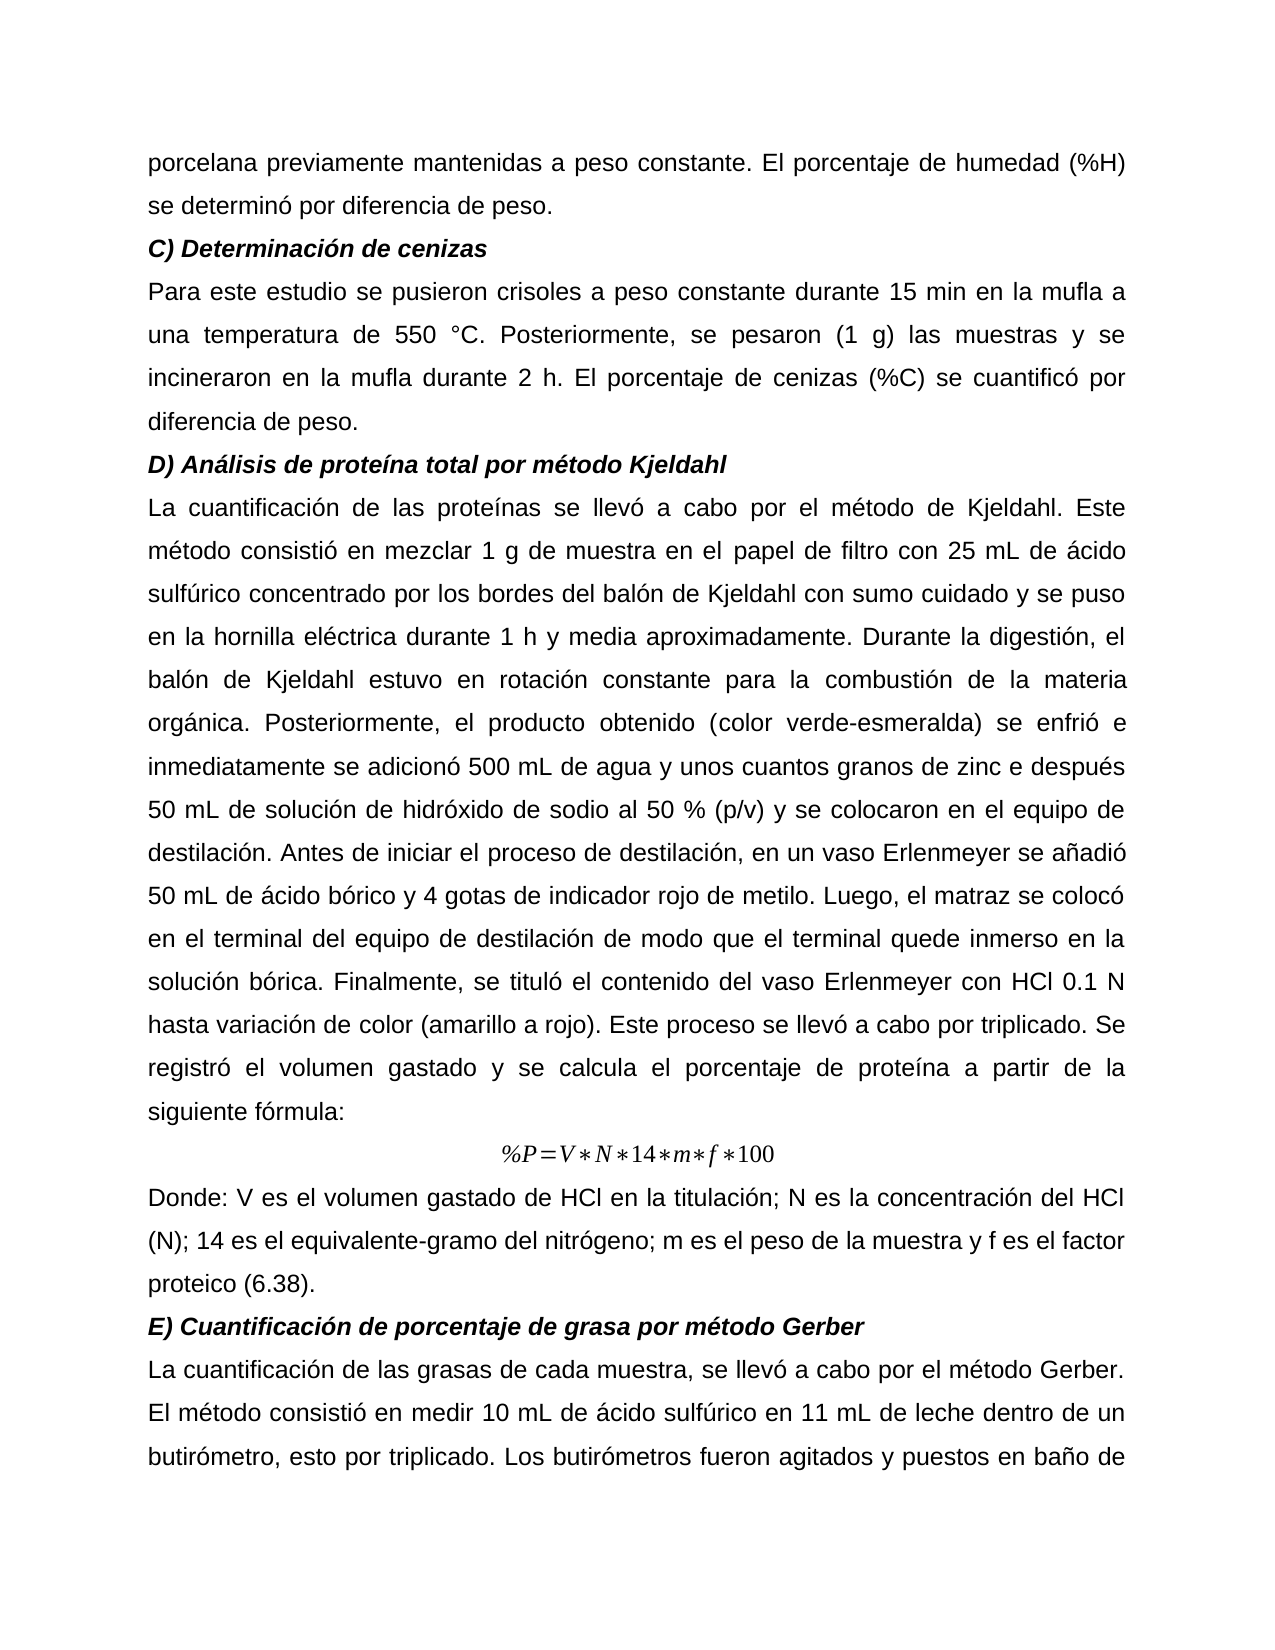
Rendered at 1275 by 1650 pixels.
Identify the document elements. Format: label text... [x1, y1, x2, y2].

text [148, 1355, 1127, 1470]
text E) Cuantificación de porcentaje de grasa por método Gerber [148, 1312, 1127, 1341]
text Donde: V es el volumen gastado de HCl en la titulación; N es la concentración del HCl (N); 14 es el equivalente-gramo del nitrógeno; m es el peso de la muestra y f es el factor proteico (6.38). [148, 1183, 1127, 1298]
text Para este estudio se pusieron crisoles a peso constante durante 15 min en la mufla a una temperatura de 550 °C. Posteriormente, se pesaron (1 g) las muestras y se incineraron en la mufla durante 2 h. El porcentaje de cenizas (%C) se cuantificó por diferencia de peso. [148, 277, 1127, 435]
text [148, 148, 1127, 219]
text C) Determinación de cenizas [148, 234, 1127, 263]
text La cuantificación de las proteínas se llevó a cabo por el método de Kjeldahl. Este método consistió en mezclar 1 g de muestra en el papel de filtro con 25 mL de ácido sulfúrico concentrado por los bordes del balón de Kjeldahl con sumo cuidado y se puso en la hornilla eléctrica durante 1 h y media aproximadamente. Durante la digestión, el balón de Kjeldahl estuvo en rotación constante para la combustión de la materia orgánica. Posteriormente, el producto obtenido (color verde-esmeralda) se enfrió e inmediatamente se adicionó 500 mL de agua y unos cuantos granos de zinc e después 50 mL de solución de hidróxido de sodio al 50 % (p/v) y se colocaron en el equipo de destilación. Antes de iniciar el proceso de destilación, en un vaso Erlenmeyer se añadió 50 mL de ácido bórico y 4 gotas de indicador rojo de metilo. Luego, el matraz se colocó en el terminal del equipo de destilación de modo que el terminal quede inmerso en la solución bórica. Finalmente, se tituló el contenido del vaso Erlenmeyer con HCl 0.1 N hasta variación de color (amarillo a rojo). Este proceso se llevó a cabo por triplicado. Se registró el volumen gastado y se calcula el porcentaje de proteína a partir de la siguiente fórmula: [148, 493, 1127, 1125]
text D) Análisis de proteína total por método Kjeldahl [148, 449, 1127, 478]
